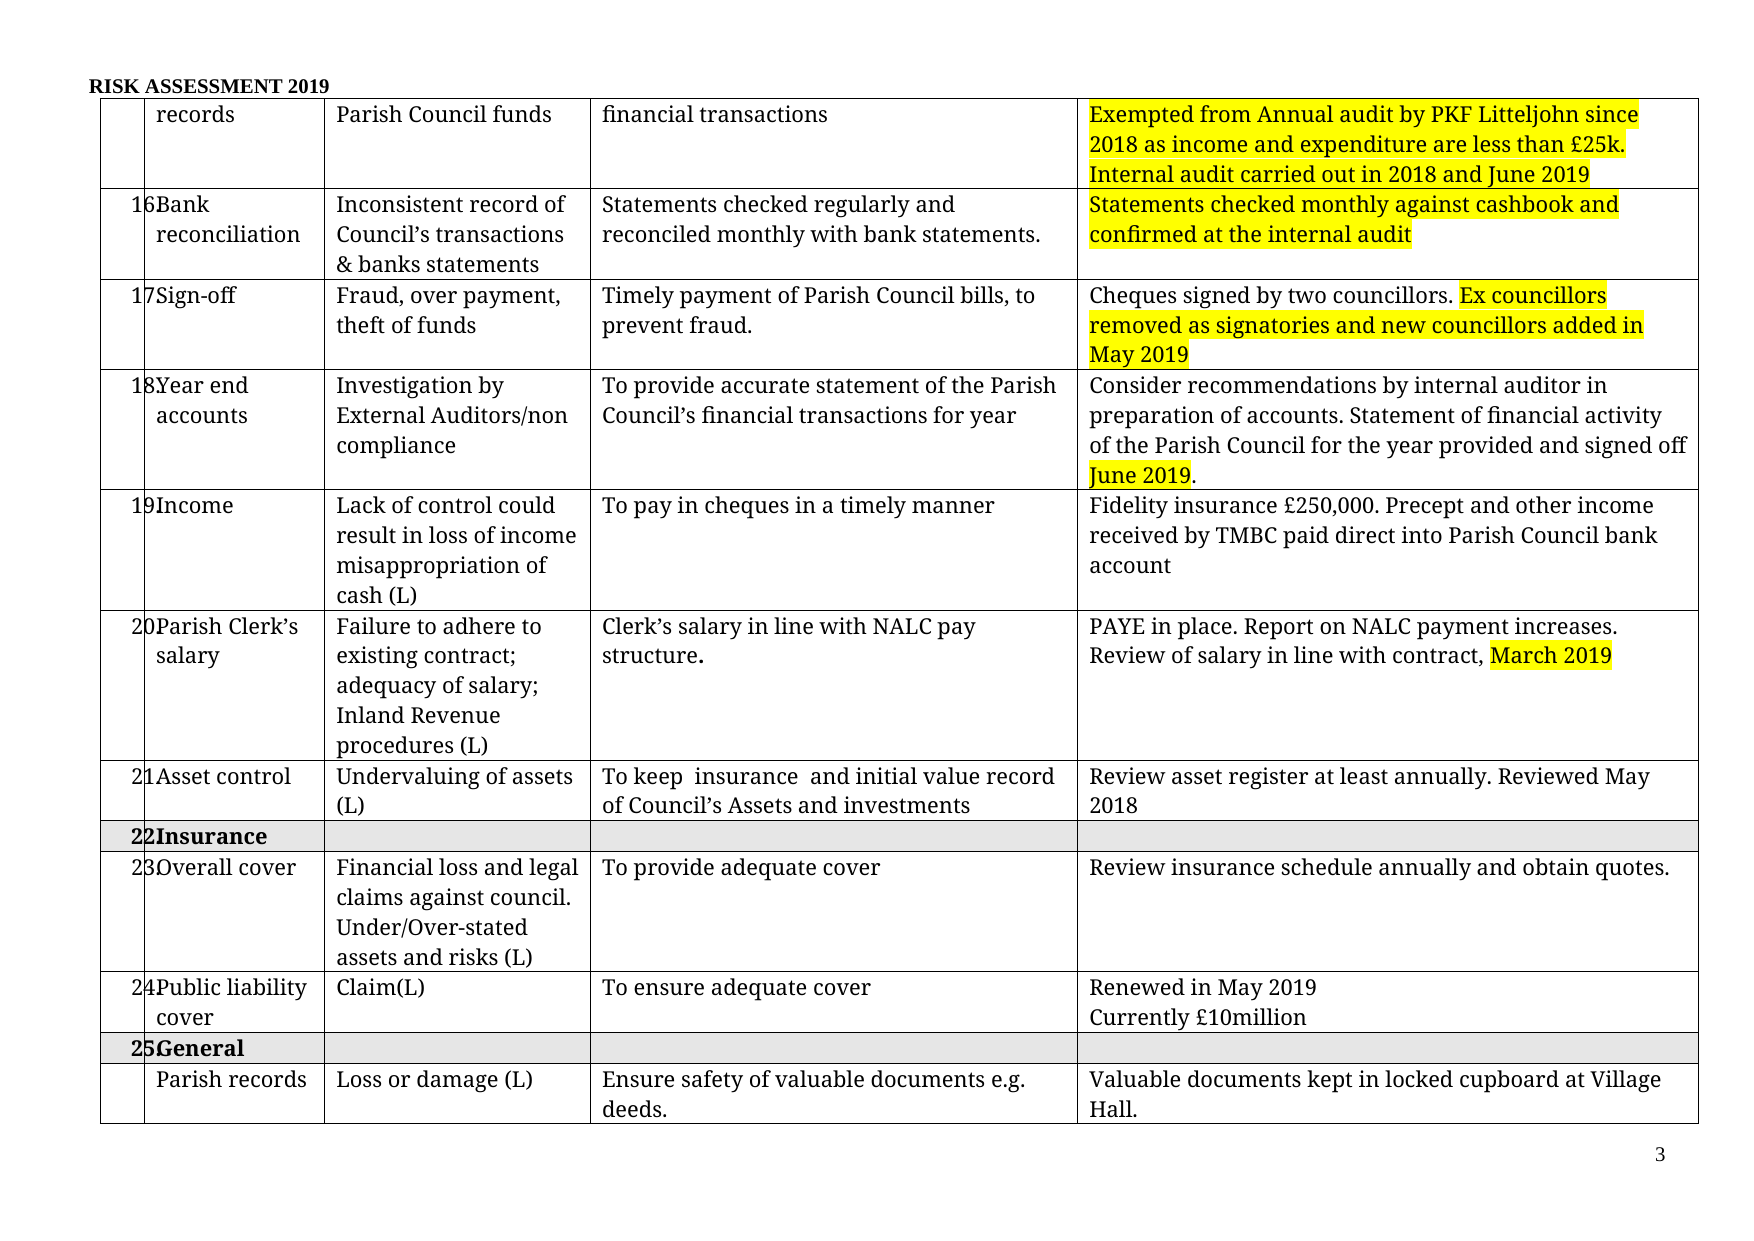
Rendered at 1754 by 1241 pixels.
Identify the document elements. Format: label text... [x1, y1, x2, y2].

table_cell Public liability cover [145, 972, 324, 1032]
table_cell [1078, 1033, 1698, 1063]
table_cell Parish records [145, 1064, 324, 1123]
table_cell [1078, 1064, 1698, 1123]
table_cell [1078, 99, 1698, 188]
table_cell Bank reconciliation [145, 189, 324, 279]
table_cell Lack of control could result in loss of income misappropriation of cash (L) [325, 490, 590, 609]
table_cell Fraud, over payment, theft of funds [325, 280, 590, 369]
table_cell [101, 611, 144, 759]
table_cell Clerk’s salary in line with NALC pay structure. [591, 611, 1077, 759]
table_cell [101, 370, 144, 489]
table_cell Sign-off [145, 280, 324, 369]
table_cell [591, 99, 1077, 188]
table_cell Review asset register at least annually. Reviewed May 2018 [1078, 761, 1698, 820]
table_cell Renewed in May 2019 Currently £10million [1078, 972, 1698, 1032]
table_cell To keep insurance and initial value record of Council’s Assets and investments [591, 761, 1077, 820]
table_cell Financial loss and legal claims against council. Under/Over-stated assets and risks (L) [325, 852, 590, 971]
table_cell [101, 1064, 144, 1123]
table_cell Undervaluing of assets (L) [325, 761, 590, 820]
table_cell Overall cover [145, 852, 324, 971]
table_cell Statements checked monthly against cashbook and confirmed at the internal audit [1078, 189, 1698, 279]
table_cell To provide adequate cover [591, 852, 1077, 971]
table_cell Failure to adhere to existing contract; adequacy of salary; Inland Revenue procedures (L) [325, 611, 590, 759]
table_cell [101, 972, 144, 1032]
table_cell Consider recommendations by internal auditor in preparation of accounts. Statement of financial activity of the Parish Council for the year provided and signed off June 2019. [1078, 370, 1698, 489]
table_cell Inconsistent record of Council’s transactions & banks statements [325, 189, 590, 279]
table_cell Loss or damage (L) [325, 1064, 590, 1123]
table_cell [101, 852, 144, 971]
table_cell Income [145, 490, 324, 609]
table_cell [325, 1033, 590, 1063]
table_cell [101, 1033, 144, 1063]
table_cell [591, 821, 1077, 851]
table_cell [591, 1033, 1077, 1063]
table_cell Parish Clerk’s salary [145, 611, 324, 759]
table_cell Statements checked regularly and reconciled monthly with bank statements. [591, 189, 1077, 279]
table_cell PAYE in place. Report on NALC payment increases. Review of salary in line with contract, March 2019 [1078, 611, 1698, 759]
table_cell [101, 189, 144, 279]
table_cell To ensure adequate cover [591, 972, 1077, 1032]
table_cell Timely payment of Parish Council bills, to prevent fraud. [591, 280, 1077, 369]
table_cell General [145, 1033, 324, 1063]
table_cell Fidelity insurance £250,000. Precept and other income received by TMBC paid direct into Parish Council bank account [1078, 490, 1698, 609]
table_cell [101, 280, 144, 369]
table_cell Year end accounts [145, 370, 324, 489]
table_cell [145, 99, 324, 188]
table_cell Investigation by External Auditors/non compliance [325, 370, 590, 489]
table_cell Asset control [145, 761, 324, 820]
table_cell Insurance [145, 821, 324, 851]
table_cell [1078, 821, 1698, 851]
table_cell [101, 99, 144, 188]
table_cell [591, 1064, 1077, 1123]
table_cell Review insurance schedule annually and obtain quotes. [1078, 852, 1698, 971]
table_cell [101, 761, 144, 820]
table_cell To provide accurate statement of the Parish Council’s financial transactions for year [591, 370, 1077, 489]
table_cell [325, 99, 590, 188]
table_cell [101, 490, 144, 609]
table_cell Claim(L) [325, 972, 590, 1032]
table_cell [101, 821, 144, 851]
table_cell To pay in cheques in a timely manner [591, 490, 1077, 609]
table_cell [325, 821, 590, 851]
table_cell Cheques signed by two councillors. Ex councillors removed as signatories and new councillors added in May 2019 [1078, 280, 1698, 369]
